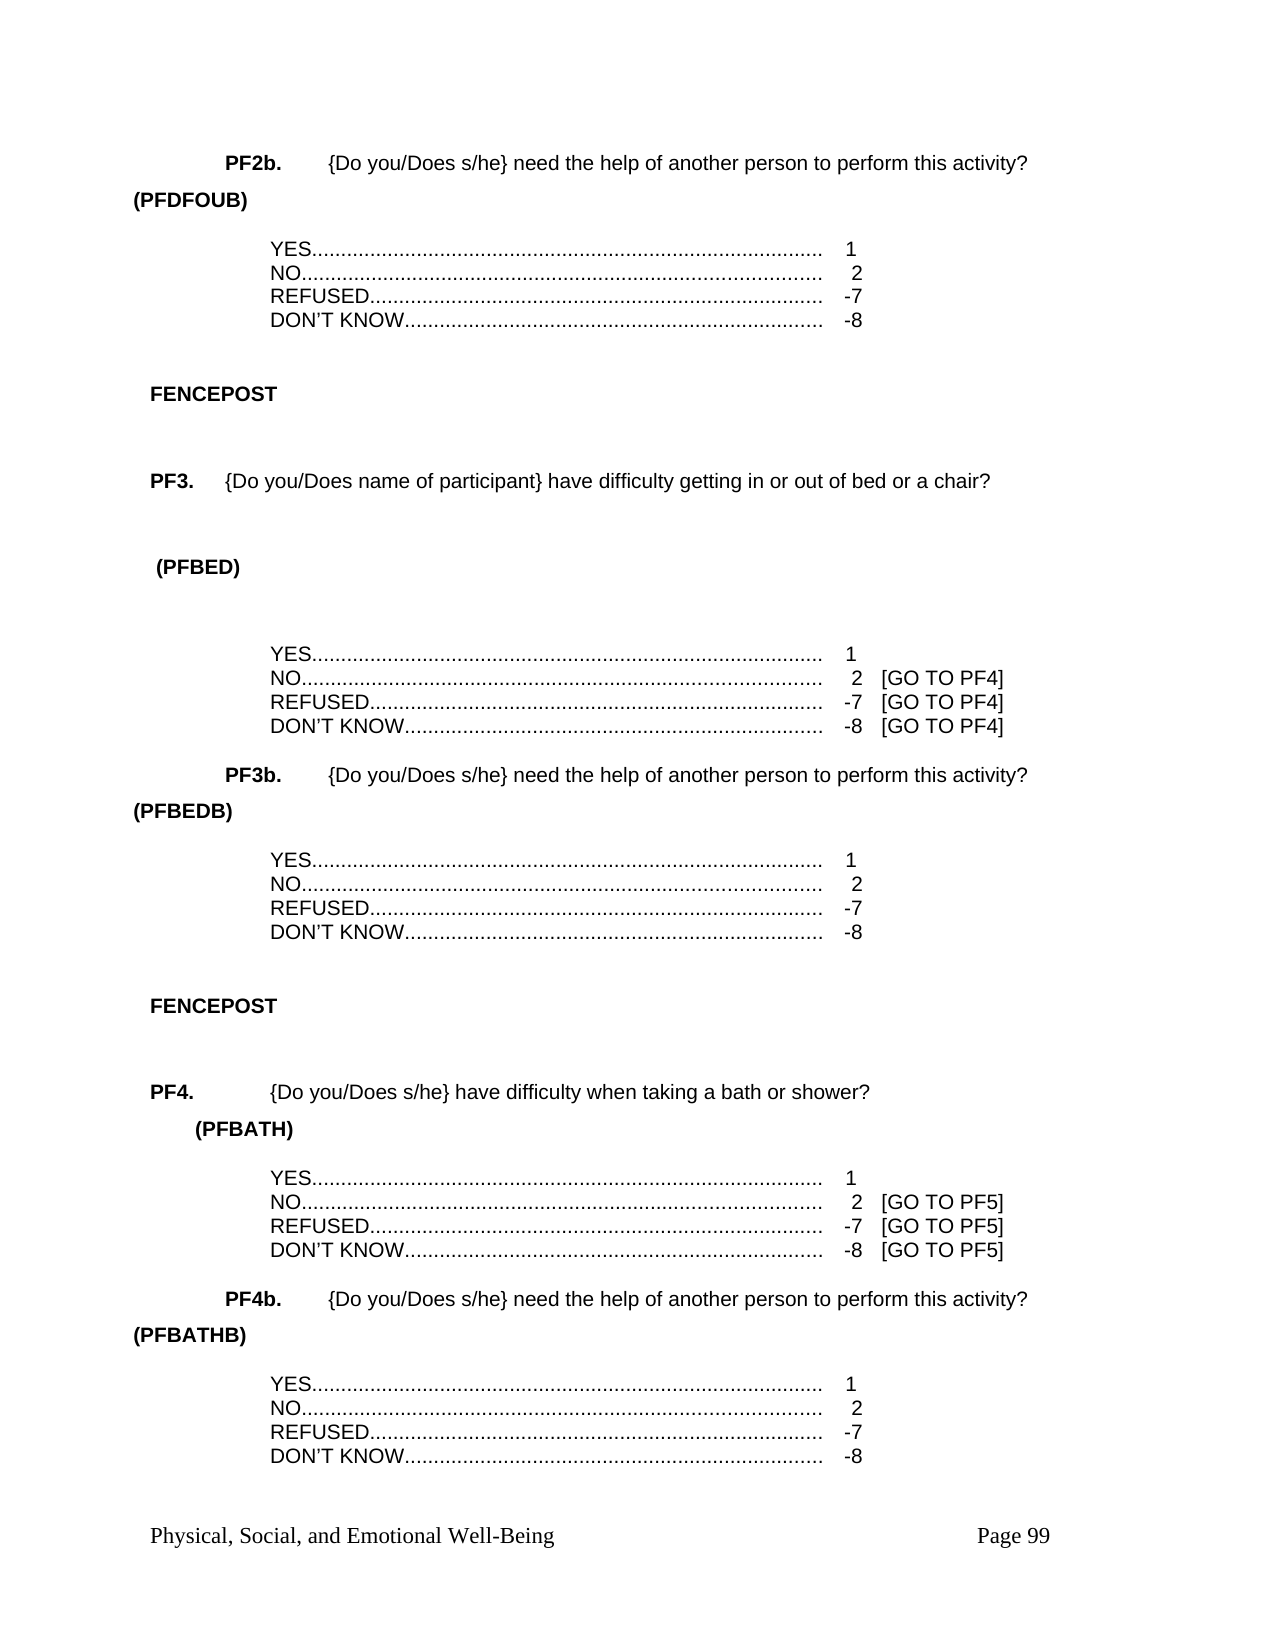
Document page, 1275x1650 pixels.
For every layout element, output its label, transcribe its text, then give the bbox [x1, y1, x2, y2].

text NO 2 [270, 260, 1125, 284]
text NO 2 [270, 872, 1125, 896]
text (PFBEDB) [133, 799, 1125, 823]
text PF3. {Do you/Does name of participant} have difficulty getting in or out of bed or a chair? [150, 469, 1125, 493]
text NO 2 [GO TO PF5] [270, 1189, 1125, 1213]
text NO 2 [GO TO PF4] [270, 666, 1125, 689]
text (PFBATHB) [133, 1323, 1125, 1347]
text REFUSED -7 [270, 284, 1125, 308]
text NO 2 [270, 1396, 1125, 1420]
text DON’T KNOW -8 [270, 308, 1125, 332]
text YES 1 [270, 236, 1125, 260]
text REFUSED -7 [GO TO PF5] [270, 1213, 1125, 1237]
text (PFBATH) [195, 1117, 1125, 1141]
text DON’T KNOW -8 [270, 920, 1125, 944]
text (PFBED) [150, 555, 1125, 579]
text DON’T KNOW -8 [GO TO PF5] [270, 1237, 1125, 1261]
text REFUSED -7 [270, 896, 1125, 920]
text PF4b. {Do you/Does s/he} need the help of another person to perform this activity? [225, 1285, 1125, 1310]
subtitle FENCEPOST [150, 994, 1125, 1018]
text PF2b. {Do you/Does s/he} need the help of another person to perform this activity? [225, 150, 1125, 175]
text DON’T KNOW -8 [270, 1444, 1125, 1468]
text FENCEPOST [150, 382, 1125, 406]
text DON’T KNOW -8 [GO TO PF4] [270, 713, 1125, 737]
text PF4. {Do you/Does s/he} have difficulty when taking a bath or shower? [150, 1080, 1125, 1104]
text YES 1 [270, 642, 1125, 666]
text REFUSED -7 [270, 1420, 1125, 1444]
text YES 1 [270, 848, 1125, 872]
text YES 1 [270, 1166, 1125, 1189]
text (PFDFOUB) [133, 187, 1125, 211]
text REFUSED -7 [GO TO PF4] [270, 689, 1125, 713]
text PF3b. {Do you/Does s/he} need the help of another person to perform this activity? [225, 761, 1125, 786]
text YES 1 [270, 1372, 1125, 1396]
